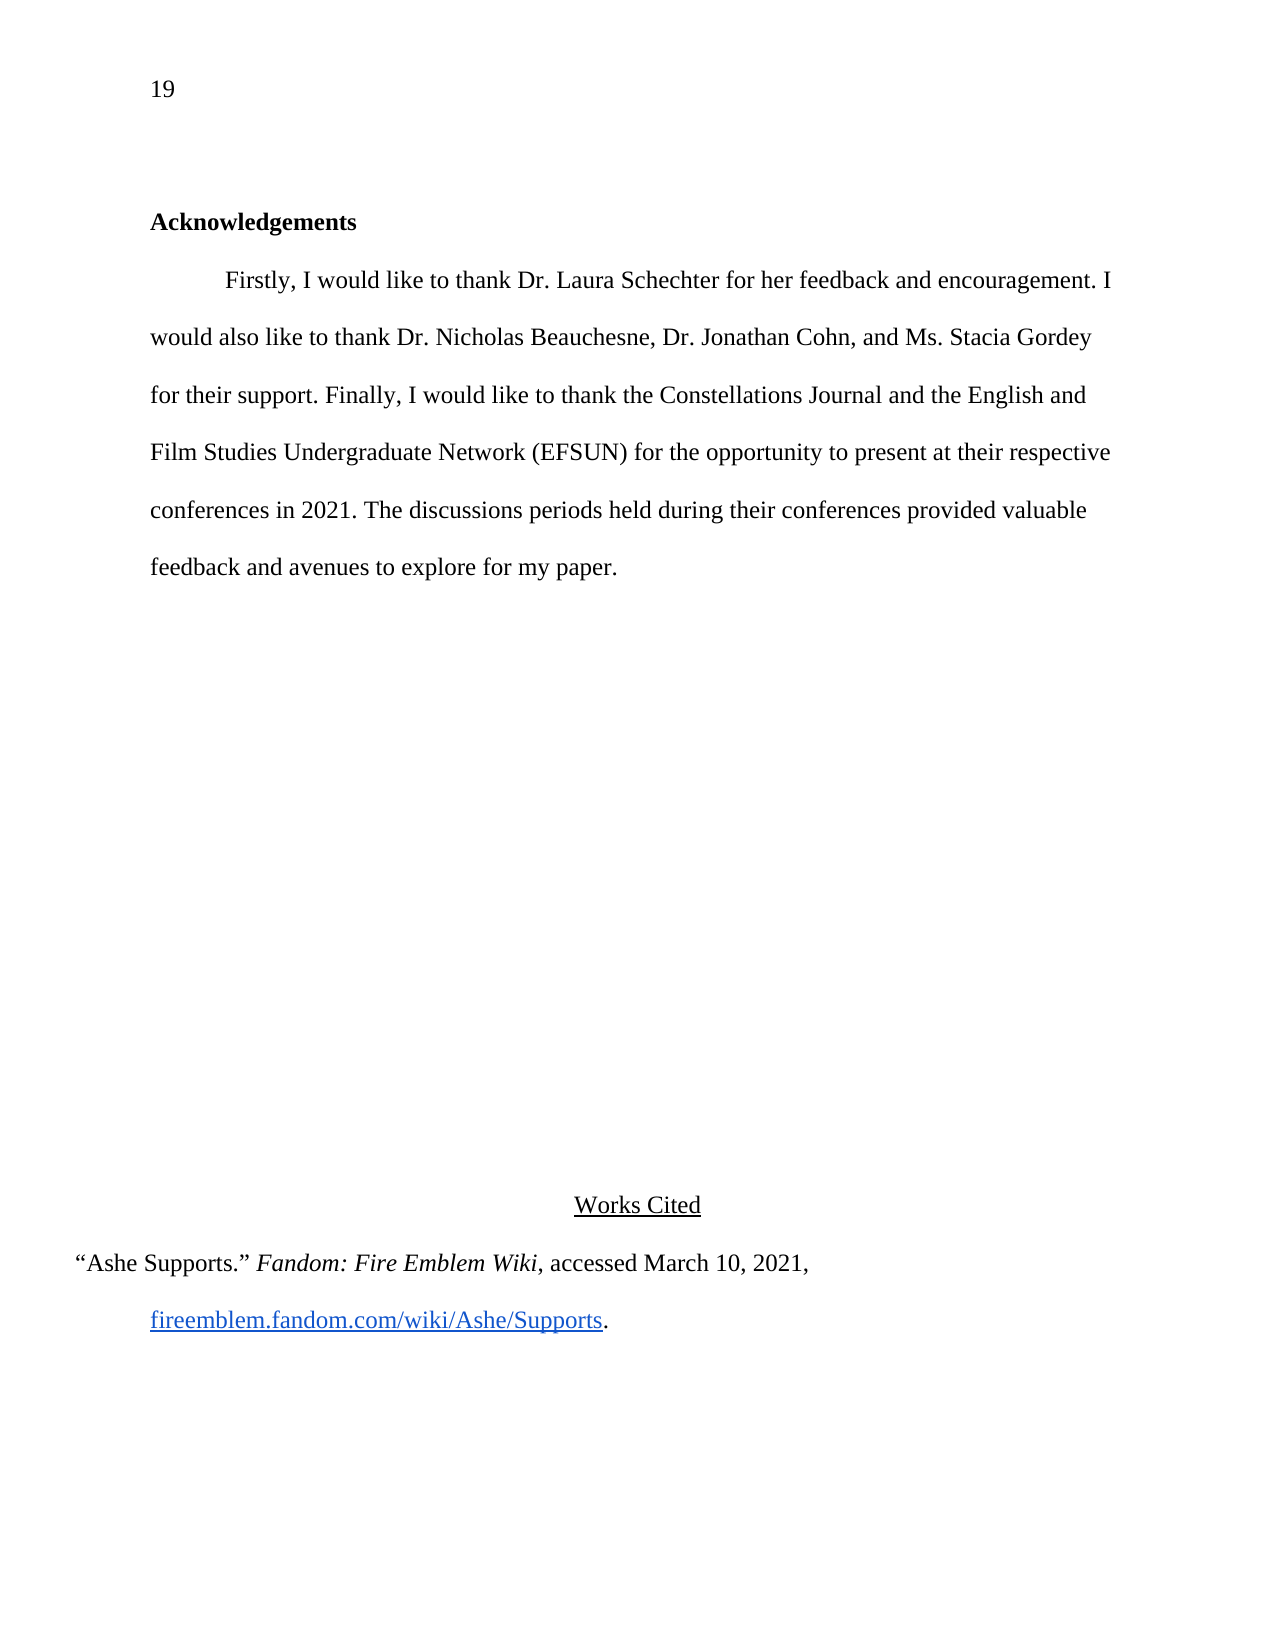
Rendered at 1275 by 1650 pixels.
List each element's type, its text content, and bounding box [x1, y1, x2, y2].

text Acknowledgements [150, 207, 1125, 236]
text “Ashe Supports.” Fandom: Fire Emblem Wiki, accessed March 10, 2021, fireemblem.fandom.com/wiki/Ashe/Supports. [75, 1248, 1125, 1334]
text Firstly, I would like to thank Dr. Laura Schechter for her feedback and encouragement. I would also like to thank Dr. Nicholas Beauchesne, Dr. Jonathan Cohn, and Ms. Stacia Gordey for their support. Finally, I would like to thank the Constellations Journal and the English and Film Studies Undergraduate Network (EFSUN) for the opportunity to present at their respective conferences in 2021. The discussions periods held during their conferences provided valuable feedback and avenues to explore for my paper. [150, 265, 1125, 581]
text Works Cited [150, 1190, 1125, 1219]
